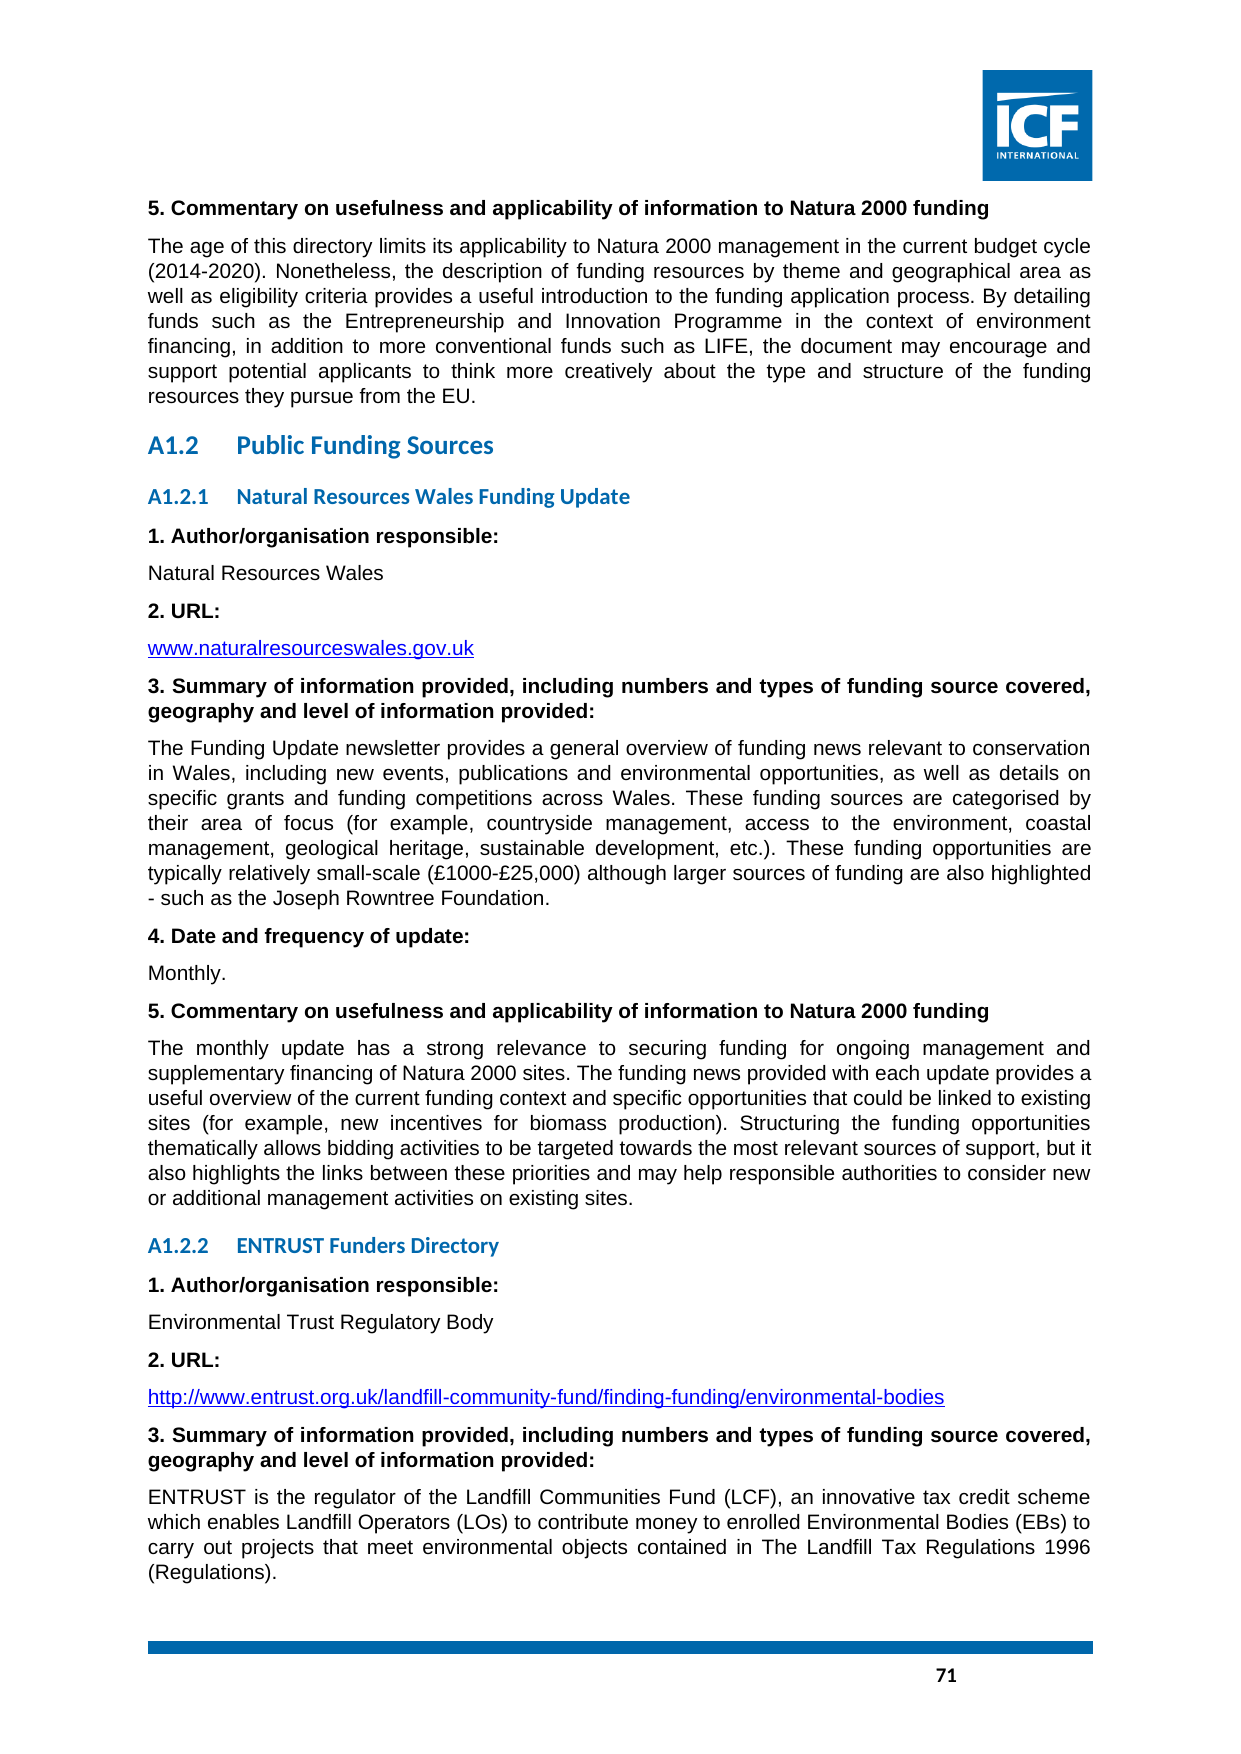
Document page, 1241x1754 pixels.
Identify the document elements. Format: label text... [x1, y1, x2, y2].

text Natural Resources Wales [148, 560, 1092, 585]
text Monthly. [148, 960, 1092, 985]
text The monthly update has a strong relevance to securing funding for ongoing management and supplementary financing of Natura 2000 sites. The funding news provided with each update provides a useful overview of the current funding context and specific opportunities that could be linked to existing sites (for example, new incentives for biomass production). Structuring the funding opportunities thematically allows bidding activities to be targeted towards the most relevant sources of support, but it also highlights the links between these priorities and may help responsible authorities to consider new or additional management activities on existing sites. [148, 1035, 1092, 1210]
text 3. Summary of information provided, including numbers and types of funding source covered, geography and level of information provided: [148, 673, 1092, 723]
text www.naturalresourceswales.gov.uk [148, 635, 1092, 660]
text Natural Resources Wales Funding Update [148, 482, 1092, 510]
text Environmental Trust Regulatory Body [148, 1309, 1092, 1334]
text ENTRUST is the regulator of the Landfill Communities Fund (LCF), an innovative tax credit scheme which enables Landfill Operators (LOs) to contribute money to enrolled Environmental Bodies (EBs) to carry out projects that meet environmental objects contained in The Landfill Tax Regulations 1996 (Regulations). [148, 1484, 1092, 1584]
picture [982, 70, 1093, 181]
text http://www.entrust.org.uk/landfill-community-fund/finding-funding/environmental-bodies [148, 1384, 1092, 1409]
text 3. Summary of information provided, including numbers and types of funding source covered, geography and level of information provided: [148, 1421, 1092, 1471]
text 5. Commentary on usefulness and applicability of information to Natura 2000 funding [148, 195, 1092, 220]
text 5. Commentary on usefulness and applicability of information to Natura 2000 funding [148, 998, 1092, 1023]
text 4. Date and frequency of update: [148, 923, 1092, 948]
text ENTRUST Funders Directory [148, 1231, 1092, 1259]
text 1. Author/organisation responsible: [148, 523, 1092, 548]
text The Funding Update newsletter provides a general overview of funding news relevant to conservation in Wales, including new events, publications and environmental opportunities, as well as details on specific grants and funding competitions across Wales. These funding sources are categorised by their area of focus (for example, countryside management, access to the environment, coastal management, geological heritage, sustainable development, etc.). These funding opportunities are typically relatively small-scale (£1000-£25,000) although larger sources of funding are also highlighted - such as the Joseph Rowntree Foundation. [148, 735, 1092, 910]
text Public Funding Sources [148, 428, 1092, 461]
text 2. URL: [148, 1346, 1092, 1371]
text The age of this directory limits its applicability to Natura 2000 management in the current budget cycle (2014-2020). Nonetheless, the description of funding resources by theme and geographical area as well as eligibility criteria provides a useful introduction to the funding application process. By detailing funds such as the Entrepreneurship and Innovation Programme in the context of environment financing, in addition to more conventional funds such as LIFE, the document may encourage and support potential applicants to think more creatively about the type and structure of the funding resources they pursue from the EU. [148, 232, 1092, 407]
text 2. URL: [148, 598, 1092, 623]
text 1. Author/organisation responsible: [148, 1271, 1092, 1296]
